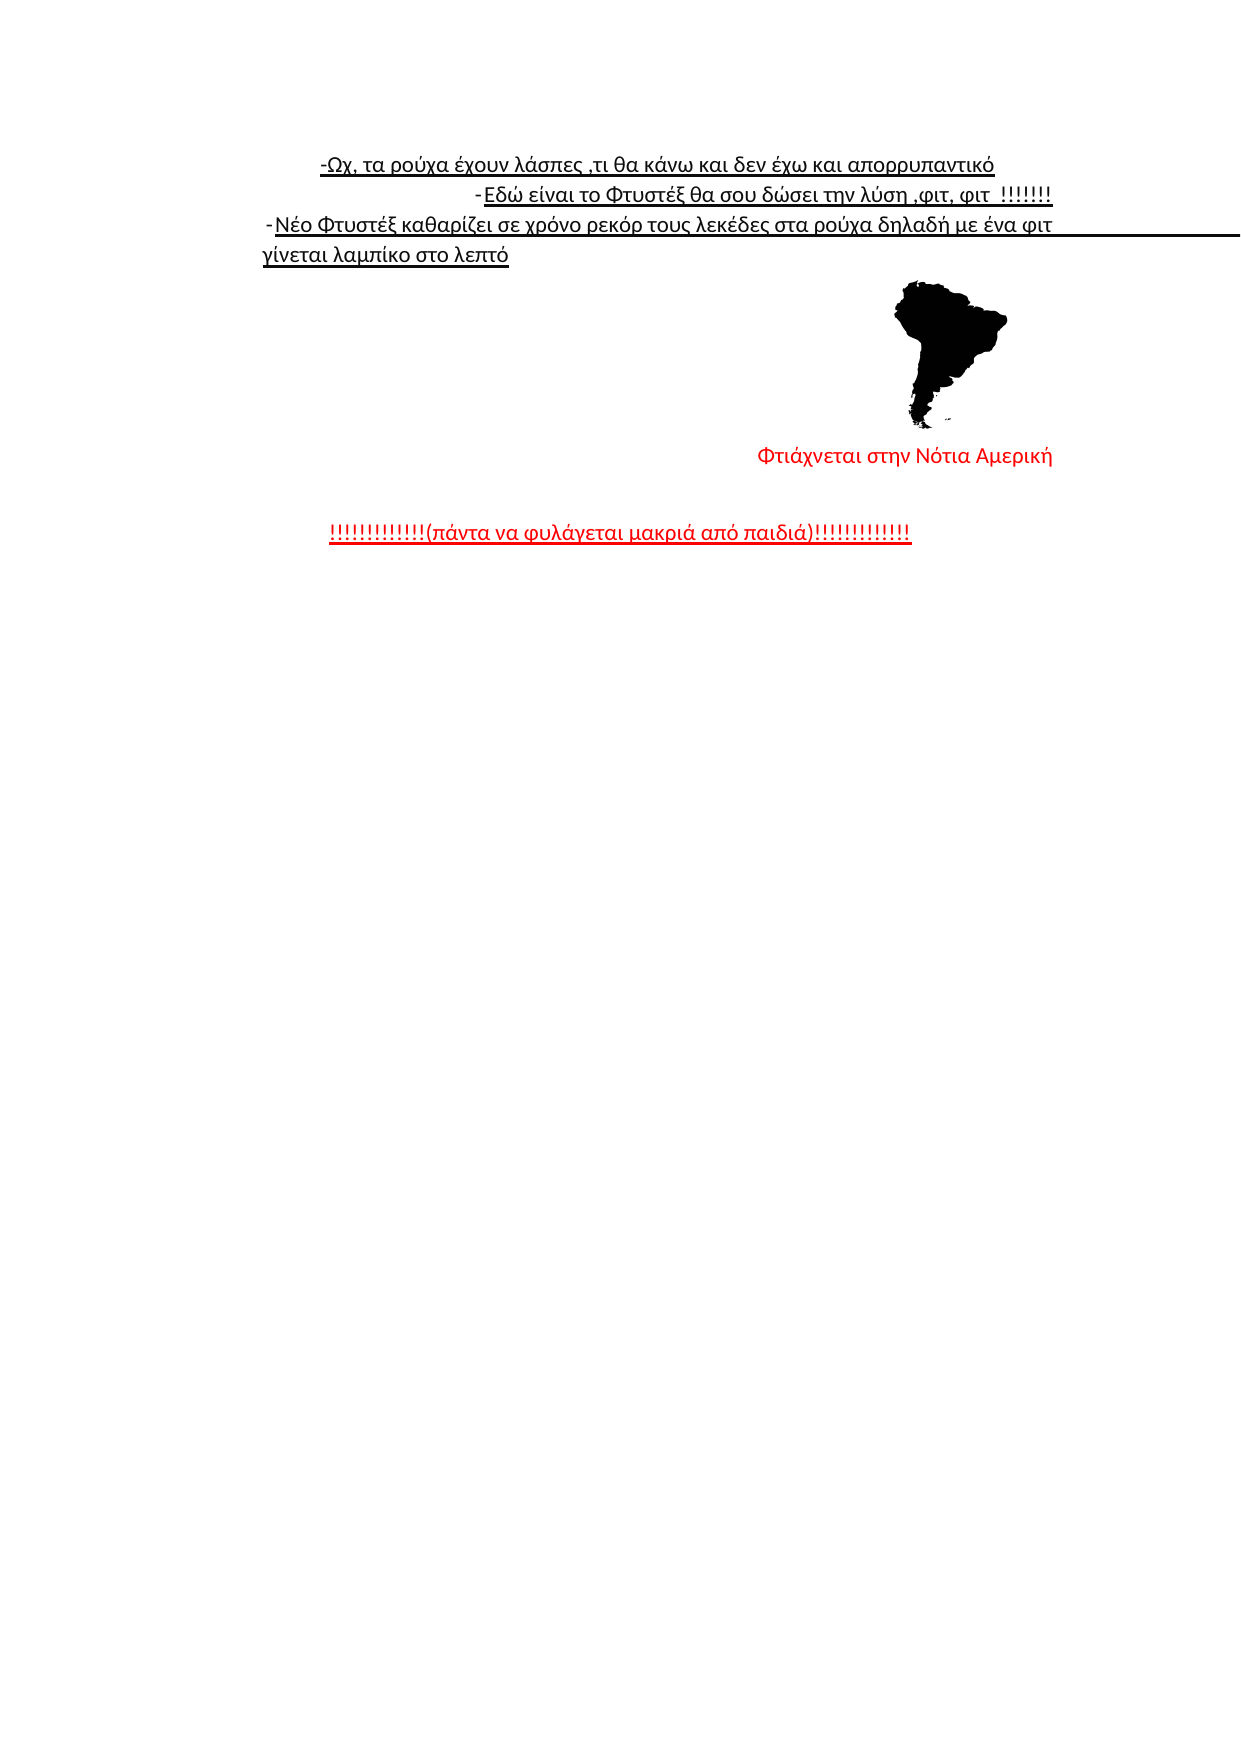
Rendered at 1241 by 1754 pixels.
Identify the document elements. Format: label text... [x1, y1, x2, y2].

list Εδώ είναι το Φτυστέξ θα σου δώσει την λύση ,φιτ, φιτ !!!!!!! [225, 180, 1053, 208]
picture [847, 270, 1053, 439]
list Νέο Φτυστέξ καθαρίζει σε χρόνο ρεκόρ τους λεκέδες στα ρούχα δηλαδή με ένα φιτ [225, 210, 1053, 238]
list -Ωχ, τα ρούχα έχουν λάσπες ,τι θα κάνω και δεν έχω και απορρυπαντικό [262, 150, 1053, 178]
list Φτιάχνεται στην Νότια Αμερική [262, 441, 1053, 469]
list γίνεται λαμπίκο στο λεπτό [262, 241, 1053, 269]
text !!!!!!!!!!!!!(πάντα να φυλάγεται μακριά από παιδιά)!!!!!!!!!!!!! [187, 518, 1053, 546]
